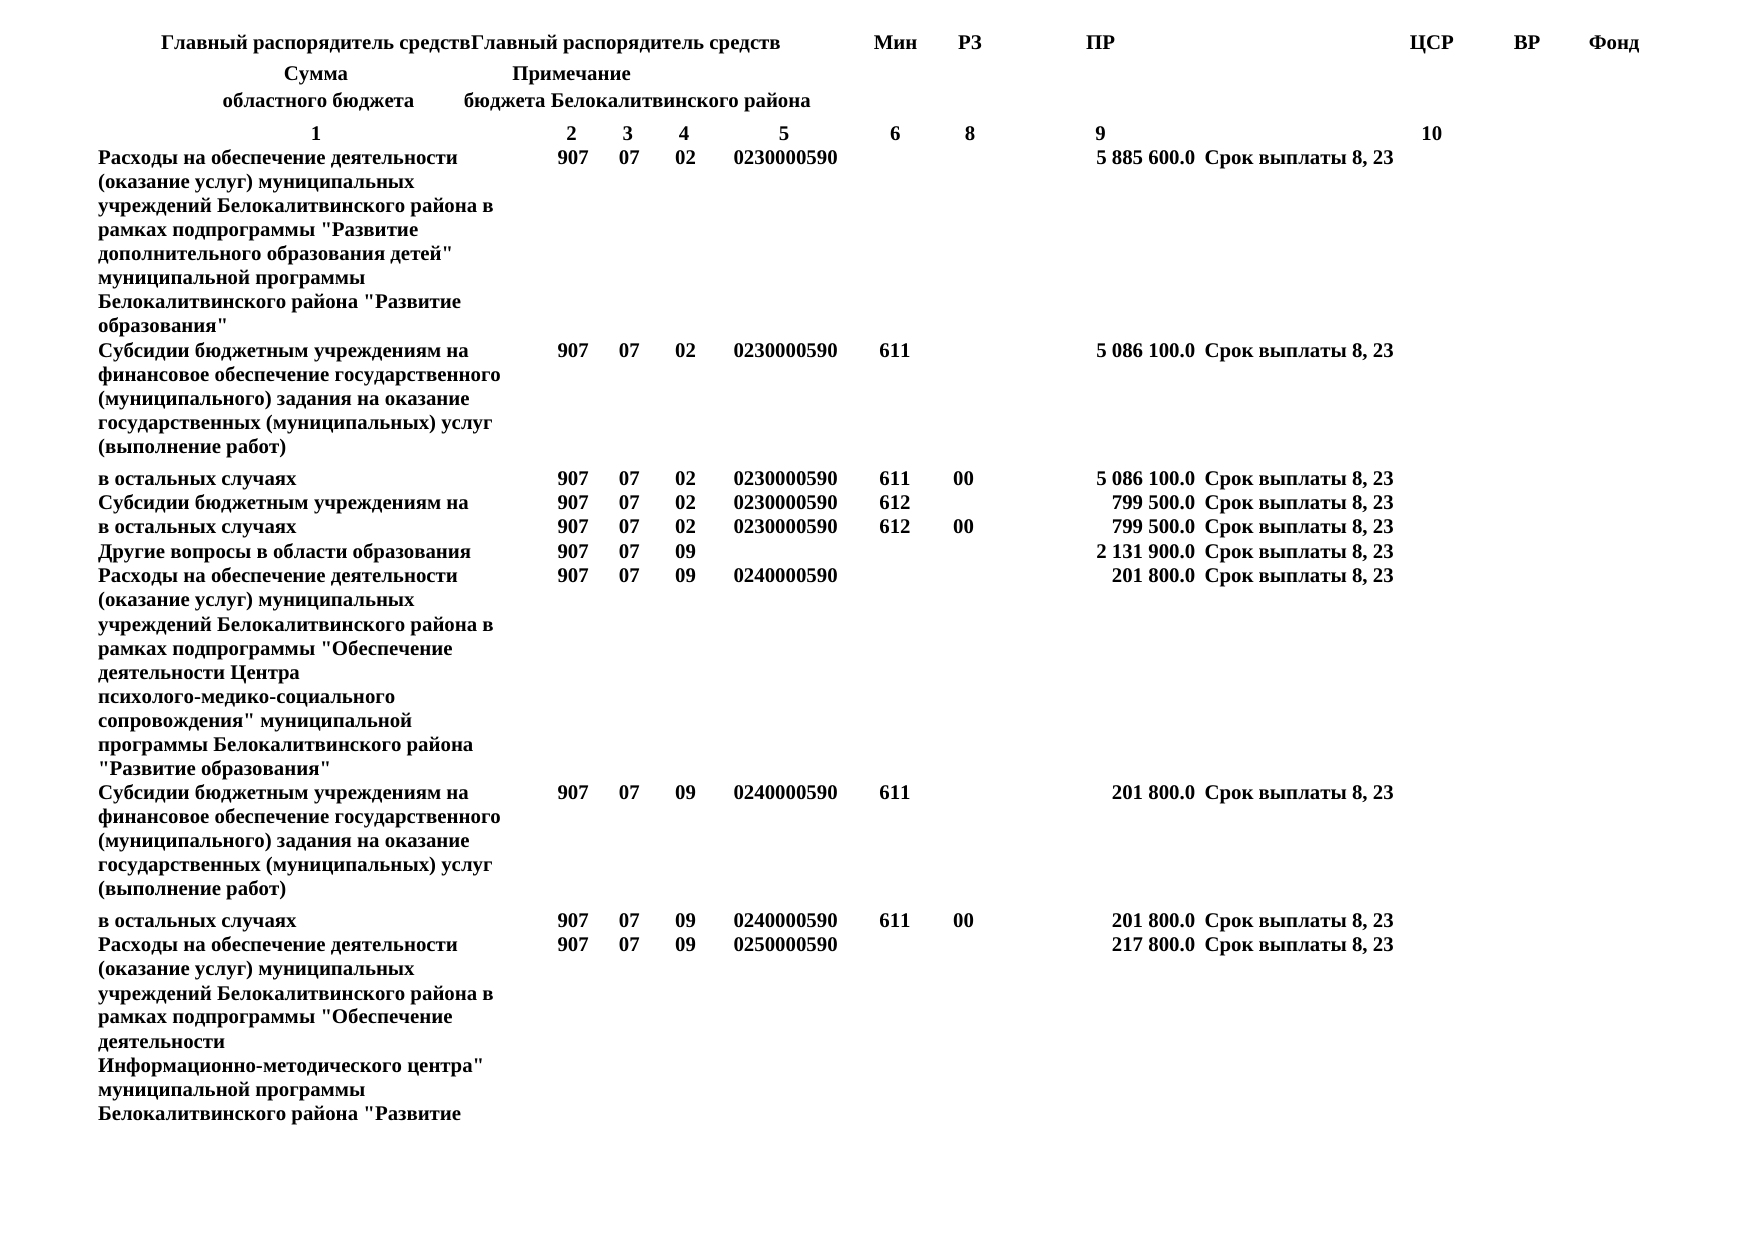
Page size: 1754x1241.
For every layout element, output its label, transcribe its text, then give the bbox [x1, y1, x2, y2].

text в остальных случаях 907 07 02 0230000590 611 00 5 086 100.0 Срок выплаты 8, 23 [88, 465, 1724, 489]
text "Развитие образования" [88, 756, 1724, 780]
text муниципальной программы [88, 265, 1724, 289]
text деятельности Центра [88, 659, 1724, 684]
text психолого-медико-социального [88, 684, 1724, 708]
text программы Белокалитвинского района [88, 732, 1724, 756]
text финансовое обеспечение государственного [88, 804, 1724, 828]
text в остальных случаях 907 07 02 0230000590 612 00 799 500.0 Срок выплаты 8, 23 [88, 514, 1724, 538]
text (оказание услуг) муниципальных [88, 587, 1724, 611]
text Главный распорядитель средств Главный распорядитель средств Мин РЗ ПР ЦСР ВР Фонд Сумма Примечание [88, 29, 1724, 88]
text дополнительного образования детей" [88, 241, 1724, 265]
text образования" [88, 313, 1724, 337]
text Субсидии бюджетным учреждениям на 907 07 09 0240000590 611 201 800.0 Срок выплаты 8, 23 [88, 780, 1724, 804]
text учреждений Белокалитвинского района в [88, 980, 1724, 1004]
text Белокалитвинского района "Развитие [88, 1101, 1724, 1125]
text деятельности [88, 1028, 1724, 1053]
text (оказание услуг) муниципальных [88, 169, 1724, 193]
text рамках подпрограммы "Обеспечение [88, 1004, 1724, 1028]
text сопровождения" муниципальной [88, 708, 1724, 732]
text Субсидии бюджетным учреждениям на 907 07 02 0230000590 612 799 500.0 Срок выплаты 8, 23 [88, 490, 1724, 514]
text государственных (муниципальных) услуг [88, 852, 1724, 876]
text (выполнение работ) [88, 876, 1724, 900]
text областного бюджета бюджета Белокалитвинского района [88, 88, 1724, 112]
text Расходы на обеспечение деятельности 907 07 09 0250000590 217 800.0 Срок выплаты 8, 23 [88, 932, 1724, 956]
text в остальных случаях 907 07 09 0240000590 611 00 201 800.0 Срок выплаты 8, 23 [88, 908, 1724, 932]
text учреждений Белокалитвинского района в [88, 611, 1724, 636]
text муниципальной программы [88, 1077, 1724, 1101]
text рамках подпрограммы "Обеспечение [88, 636, 1724, 659]
text Субсидии бюджетным учреждениям на 907 07 02 0230000590 611 5 086 100.0 Срок выплаты 8, 23 [88, 337, 1724, 362]
text рамках подпрограммы "Развитие [88, 217, 1724, 241]
text Расходы на обеспечение деятельности 907 07 09 0240000590 201 800.0 Срок выплаты 8, 23 [88, 563, 1724, 587]
text финансовое обеспечение государственного [88, 362, 1724, 386]
text Другие вопросы в области образования 907 07 09 2 131 900.0 Срок выплаты 8, 23 [88, 539, 1724, 563]
text (оказание услуг) муниципальных [88, 956, 1724, 980]
text Белокалитвинского района "Развитие [88, 289, 1724, 313]
text Информационно-методического центра" [88, 1053, 1724, 1077]
text 1 2 3 4 5 6 8 9 10 [88, 120, 1724, 144]
text (выполнение работ) [88, 434, 1724, 458]
text Расходы на обеспечение деятельности 907 07 02 0230000590 5 885 600.0 Срок выплаты 8, 23 [88, 145, 1724, 169]
text учреждений Белокалитвинского района в [88, 193, 1724, 217]
text (муниципального) задания на оказание [88, 828, 1724, 852]
text государственных (муниципальных) услуг [88, 410, 1724, 434]
text (муниципального) задания на оказание [88, 386, 1724, 410]
